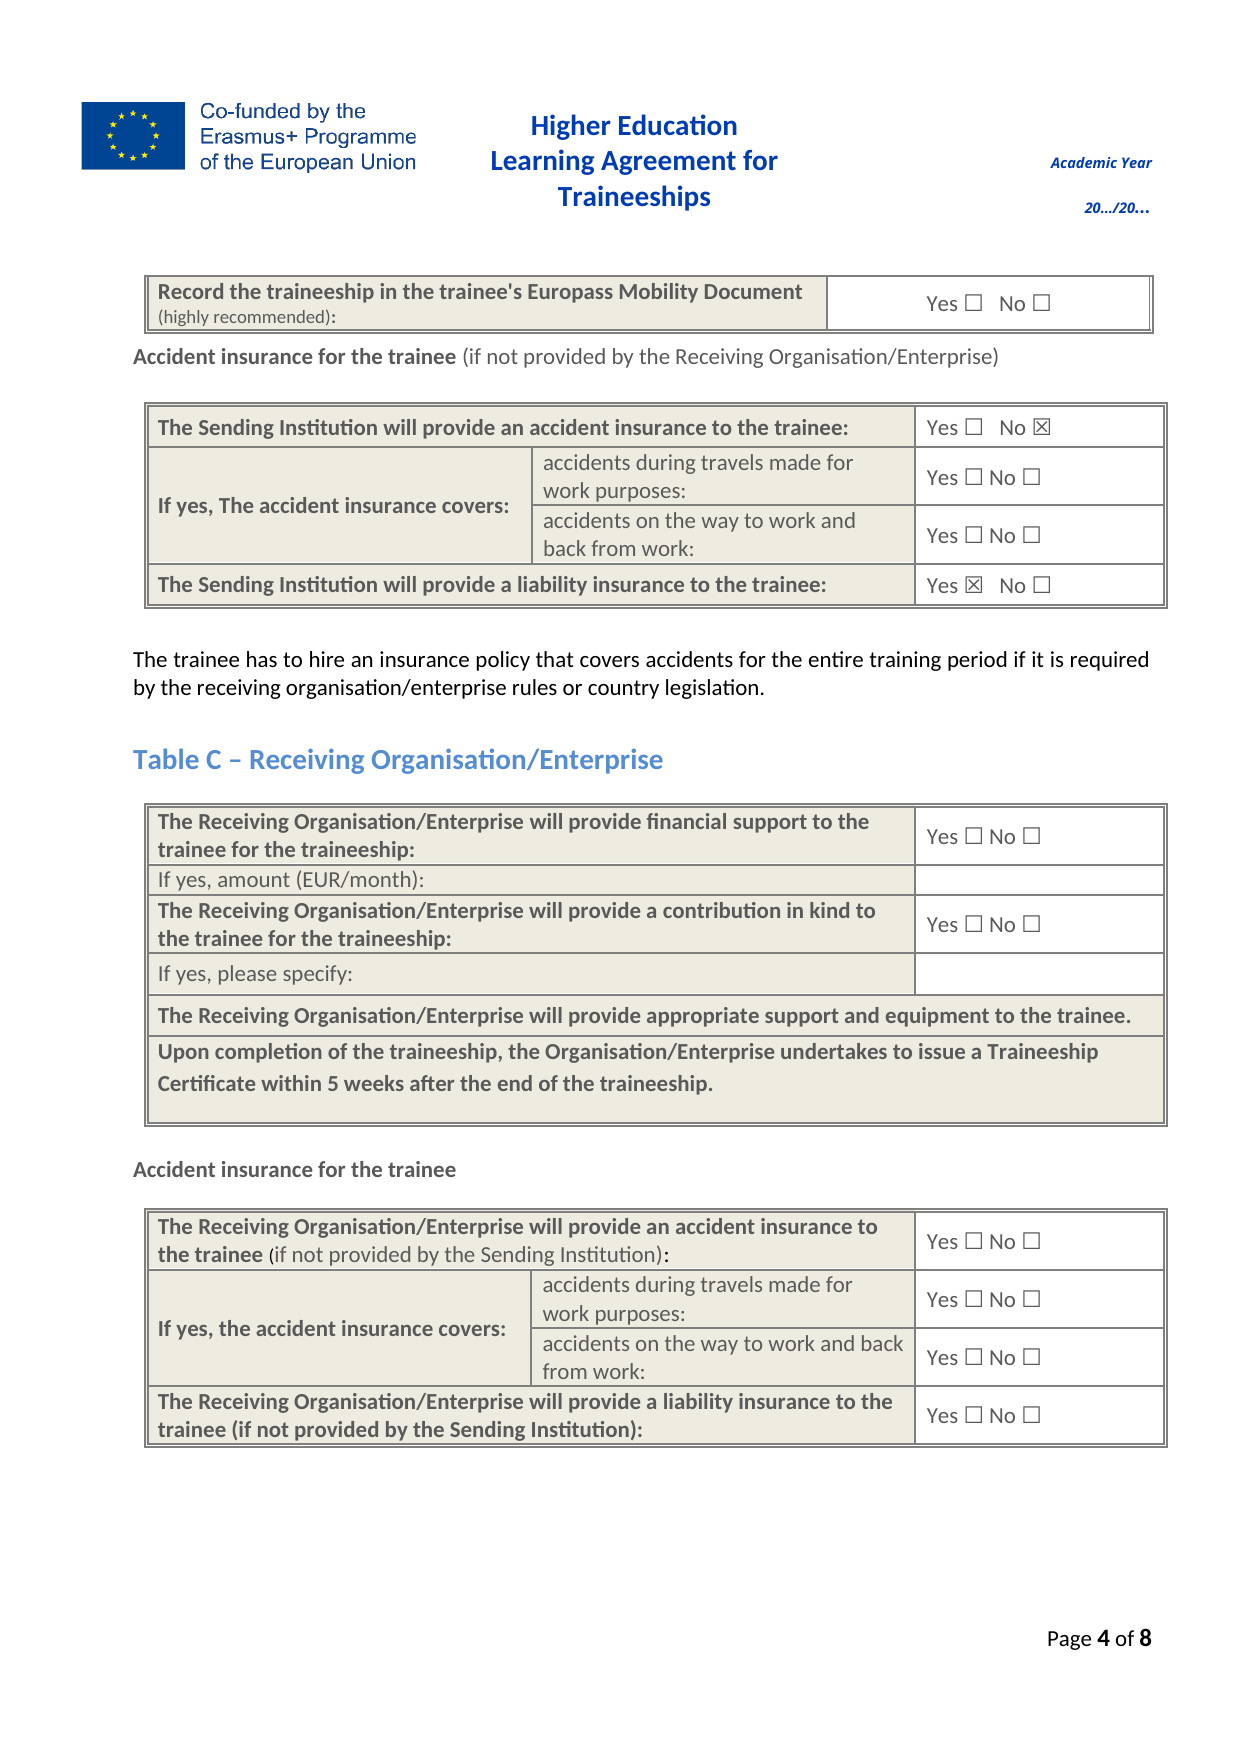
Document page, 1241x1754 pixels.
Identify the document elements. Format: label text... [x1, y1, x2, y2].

list Accident insurance for the trainee (if not provided by the Receiving Organisation/Enterprise) [133, 342, 1152, 370]
table_cell The Receiving Organisation/Enterprise will provide appropriate support and equipment to the trainee. [149, 996, 1163, 1035]
table_header Yes ☐ No ☐ [916, 1213, 1163, 1268]
text Table C – Receiving Organisation/Enterprise [133, 741, 1152, 777]
table_cell accidents on the way to work and back from work: [532, 1329, 914, 1385]
table_cell If yes, The accident insurance covers: [149, 448, 531, 562]
table_cell The Receiving Organisation/Enterprise will provide a liability insurance to the trainee (if not provided by the Sending Institution): [149, 1387, 914, 1443]
text Accident insurance for the trainee [133, 1155, 1152, 1183]
table_cell Upon completion of the traineeship, the Organisation/Enterprise undertakes to issue a Traineeship Certificate within 5 weeks after the end of the traineeship. [149, 1037, 1163, 1122]
table_cell accidents during travels made for work purposes: [533, 448, 914, 504]
list The trainee has to hire an insurance policy that covers accidents for the entire training period if it is required by the receiving organisation/enterprise rules or country legislation. [133, 645, 1152, 701]
table_cell Yes ☐ No ☐ [916, 1329, 1163, 1385]
table_cell accidents during travels made for work purposes: [532, 1271, 914, 1327]
table_cell Record the traineeship in the trainee's Europass Mobility Document (highly recommended): [149, 277, 826, 329]
table_cell Yes ☐ No ☐ [916, 1387, 1163, 1443]
table_cell Yes ☐ No ☐ [916, 896, 1163, 952]
table_header The Receiving Organisation/Enterprise will provide an accident insurance to the trainee (if not provided by the Sending Institution): [149, 1213, 914, 1268]
table_cell The Receiving Organisation/Enterprise will provide a contribution in kind to the trainee for the traineeship: [149, 896, 914, 952]
table_cell Yes ☐ No ☐ [916, 1271, 1163, 1327]
table_header Yes No [916, 407, 1163, 446]
table_cell [916, 866, 1163, 894]
table_cell Yes ☐ No ☐ [916, 448, 1163, 504]
table_header Yes ☐ No ☐ [916, 808, 1163, 863]
table_cell If yes, amount (EUR/month): [149, 866, 914, 894]
picture [81, 102, 416, 173]
table_header The Receiving Organisation/Enterprise will provide financial support to the trainee for the traineeship: [149, 808, 914, 863]
table_cell If yes, the accident insurance covers: [149, 1271, 530, 1385]
table_cell If yes, please specify: [149, 954, 914, 993]
table_cell accidents on the way to work and back from work: [533, 506, 914, 562]
table_cell Yes No [828, 277, 1149, 329]
table_cell The Sending Institution will provide a liability insurance to the trainee: [149, 565, 914, 604]
table_cell Yes ☐ No ☐ [916, 506, 1163, 562]
table_header The Sending Institution will provide an accident insurance to the trainee: [149, 407, 914, 446]
table_cell Yes No [916, 565, 1163, 604]
table_cell [916, 954, 1163, 993]
